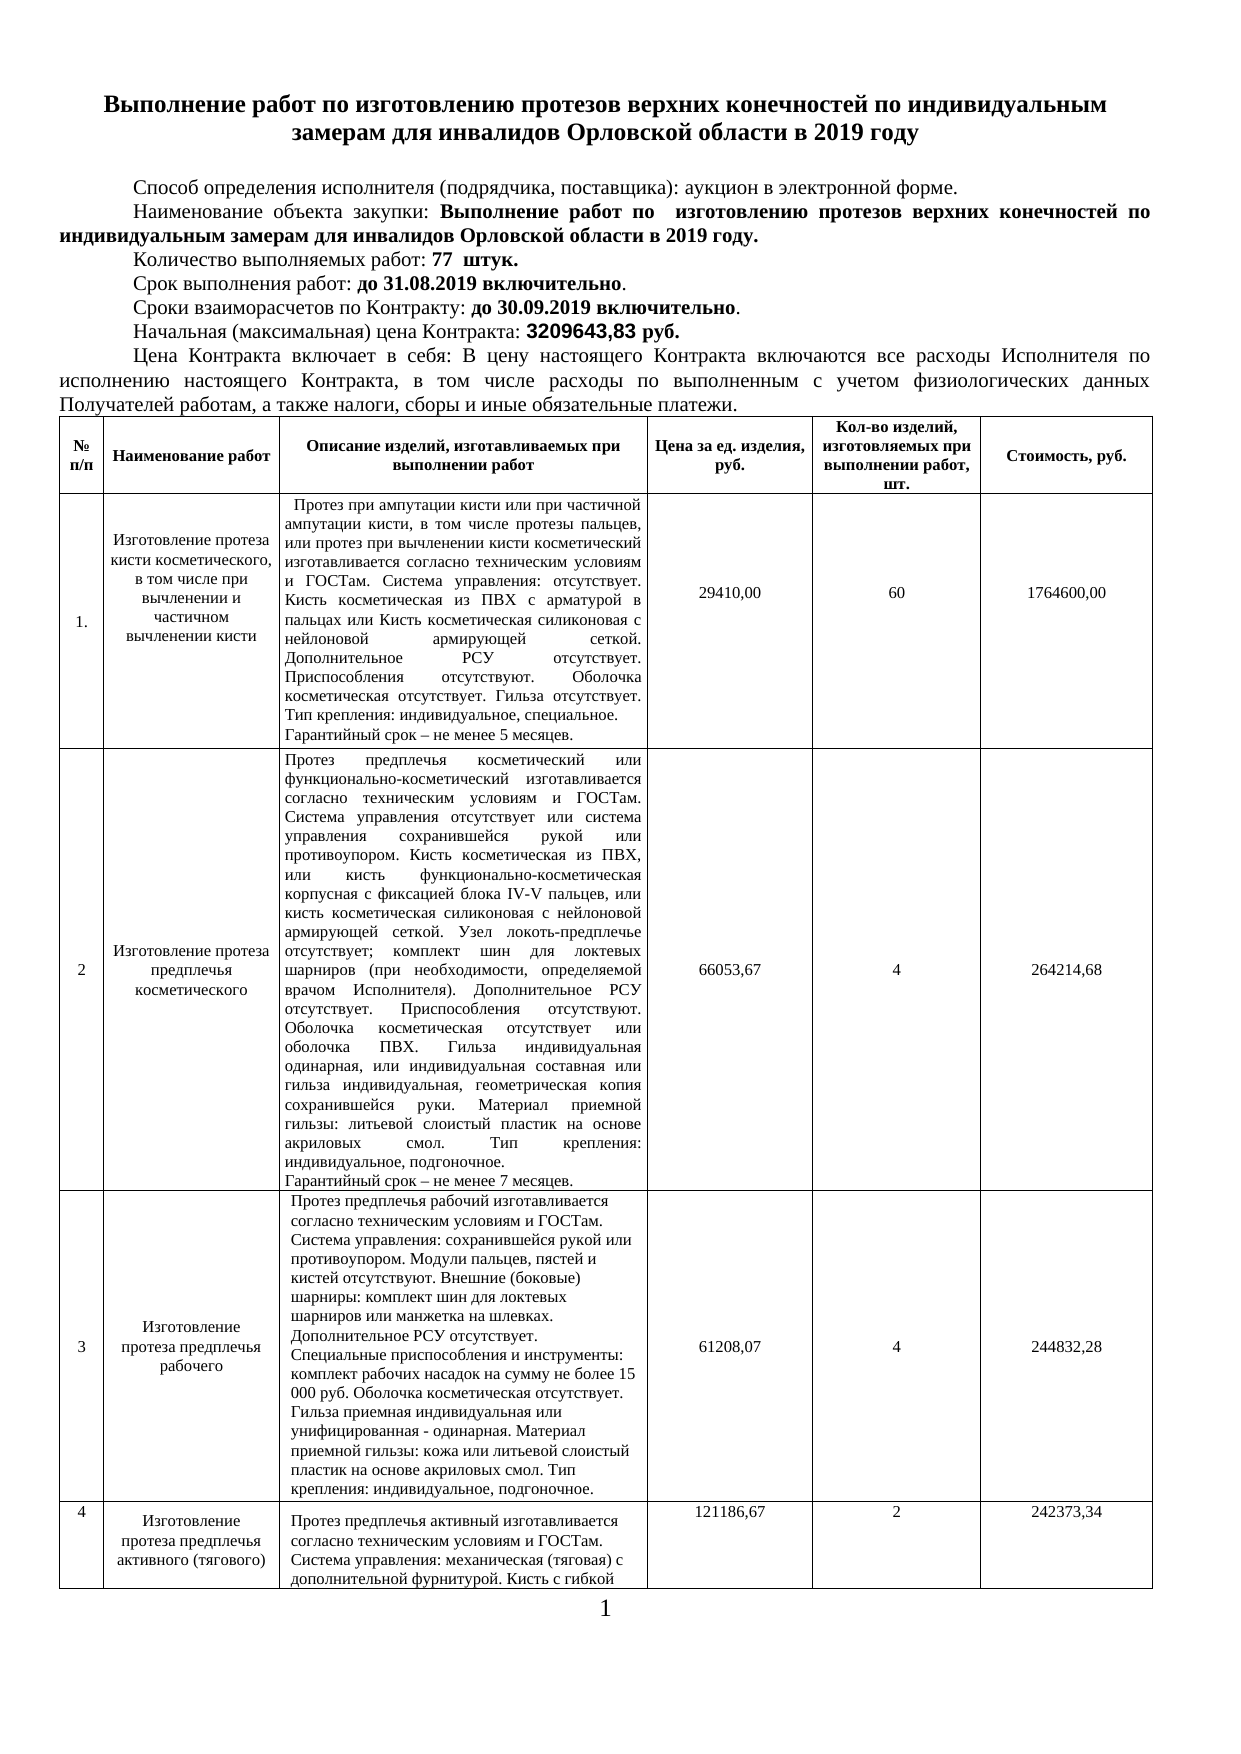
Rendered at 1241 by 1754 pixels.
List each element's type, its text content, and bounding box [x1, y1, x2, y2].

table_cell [280, 1502, 647, 1588]
table_cell 4 [60, 1502, 103, 1588]
text Наименование объекта закупки: Выполнение работ по изготовлению протезов верхних конечностей по индивидуальным замерам для инвалидов Орловской области в 2019 году. [59, 199, 1152, 247]
table_cell 1. [60, 494, 103, 748]
table_cell 2 [60, 749, 103, 1190]
table_cell 29410,00 [648, 494, 812, 748]
text Выполнение работ по изготовлению протезов верхних конечностей по индивидуальным замерам для инвалидов Орловской области в 2019 году [59, 89, 1152, 146]
text Начальная (максимальная) цена Контракта: 3209643,83 руб. [59, 319, 1152, 343]
table_cell 66053,67 [648, 749, 812, 1190]
table_cell 2 [813, 1502, 980, 1588]
text Количество выполняемых работ: 77 штук. [59, 247, 1152, 271]
text Цена Контракта включает в себя: В цену настоящего Контракта включаются все расходы Исполнителя по исполнению настоящего Контракта, в том числе расходы по выполненным с учетом физиологических данных Получателей работам, а также налоги, сборы и иные обязательные платежи. [59, 343, 1152, 416]
table_cell Изготовление протеза кисти косметического, в том числе при вычленении и частичном вычленении кисти [104, 494, 279, 748]
table_header Стоимость, руб. [981, 417, 1152, 493]
table_cell Протез предплечья рабочий изготавливается согласно техническим условиям и ГОСТам. Система управления: сохранившейся рукой или противоупором. Модули пальцев, пястей и кистей отсутствуют. Внешние (боковые) шарниры: комплект шин для локтевых шарниров или манжетка на шлевках. Дополнительное РСУ отсутствует. Специальные приспособления и инструменты: комплект рабочих насадок на сумму не более 15 000 руб. Оболочка косметическая отсутствует. Гильза приемная индивидуальная или унифицированная - одинарная. Материал приемной гильзы: кожа или литьевой слоистый пластик на основе акриловых смол. Тип крепления: индивидуальное, подгоночное. [280, 1191, 647, 1501]
text Срок выполнения работ: до 31.08.2019 включительно. [59, 271, 1152, 295]
table_cell 244832,28 [981, 1191, 1152, 1501]
table_header Цена за ед. изделия, руб. [648, 417, 812, 493]
table_cell 242373,34 [981, 1502, 1152, 1588]
table_header Описание изделий, изготавливаемых при выполнении работ [280, 417, 647, 493]
table_cell 4 [813, 749, 980, 1190]
table_cell 264214,68 [981, 749, 1152, 1190]
table_header № п/п [60, 417, 103, 493]
text Способ определения исполнителя (подрядчика, поставщика): аукцион в электронной форме. [59, 175, 1152, 199]
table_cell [104, 1502, 279, 1588]
table_cell Протез предплечья косметический или функционально-косметический изготавливается согласно техническим условиям и ГОСТам. Система управления отсутствует или система управления сохранившейся рукой или противоупором. Кисть косметическая из ПВХ, или кисть функционально-косметическая корпусная с фиксацией блока IV-V пальцев, или кисть косметическая силиконовая с нейлоновой армирующей сеткой. Узел локоть-предплечье отсутствует; комплект шин для локтевых шарниров (при необходимости, определяемой врачом Исполнителя). Дополнительное РСУ отсутствует. Приспособления отсутствуют. Оболочка косметическая отсутствует или оболочка ПВХ. Гильза индивидуальная одинарная, или индивидуальная составная или гильза индивидуальная, геометрическая копия сохранившейся руки. Материал приемной гильзы: литьевой слоистый пластик на основе акриловых смол. Тип крепления: индивидуальное, подгоночное. Гарантийный срок – не менее 7 месяцев. [280, 749, 647, 1190]
table_cell Изготовление протеза предплечья рабочего [104, 1191, 279, 1501]
table_cell 4 [813, 1191, 980, 1501]
table_cell 1764600,00 [981, 494, 1152, 748]
table_header Кол-во изделий, изготовляемых при выполнении работ, шт. [813, 417, 980, 493]
text Сроки взаиморасчетов по Контракту: до 30.09.2019 включительно. [59, 295, 1152, 319]
table_cell Протез при ампутации кисти или при частичной ампутации кисти, в том числе протезы пальцев, или протез при вычленении кисти косметический изготавливается согласно техническим условиям и ГОСТам. Система управления: отсутствует. Кисть косметическая из ПВХ с арматурой в пальцах или Кисть косметическая силиконовая с нейлоновой армирующей сеткой. Дополнительное РСУ отсутствует. Приспособления отсутствуют. Оболочка косметическая отсутствует. Гильза отсутствует. Тип крепления: индивидуальное, специальное. Гарантийный срок – не менее 5 месяцев. [280, 494, 647, 748]
table_cell 60 [813, 494, 980, 748]
table_cell 61208,07 [648, 1191, 812, 1501]
table_cell 121186,67 [648, 1502, 812, 1588]
table_header Наименование работ [104, 417, 279, 493]
table_cell 3 [60, 1191, 103, 1501]
table_cell Изготовление протеза предплечья косметического [104, 749, 279, 1190]
